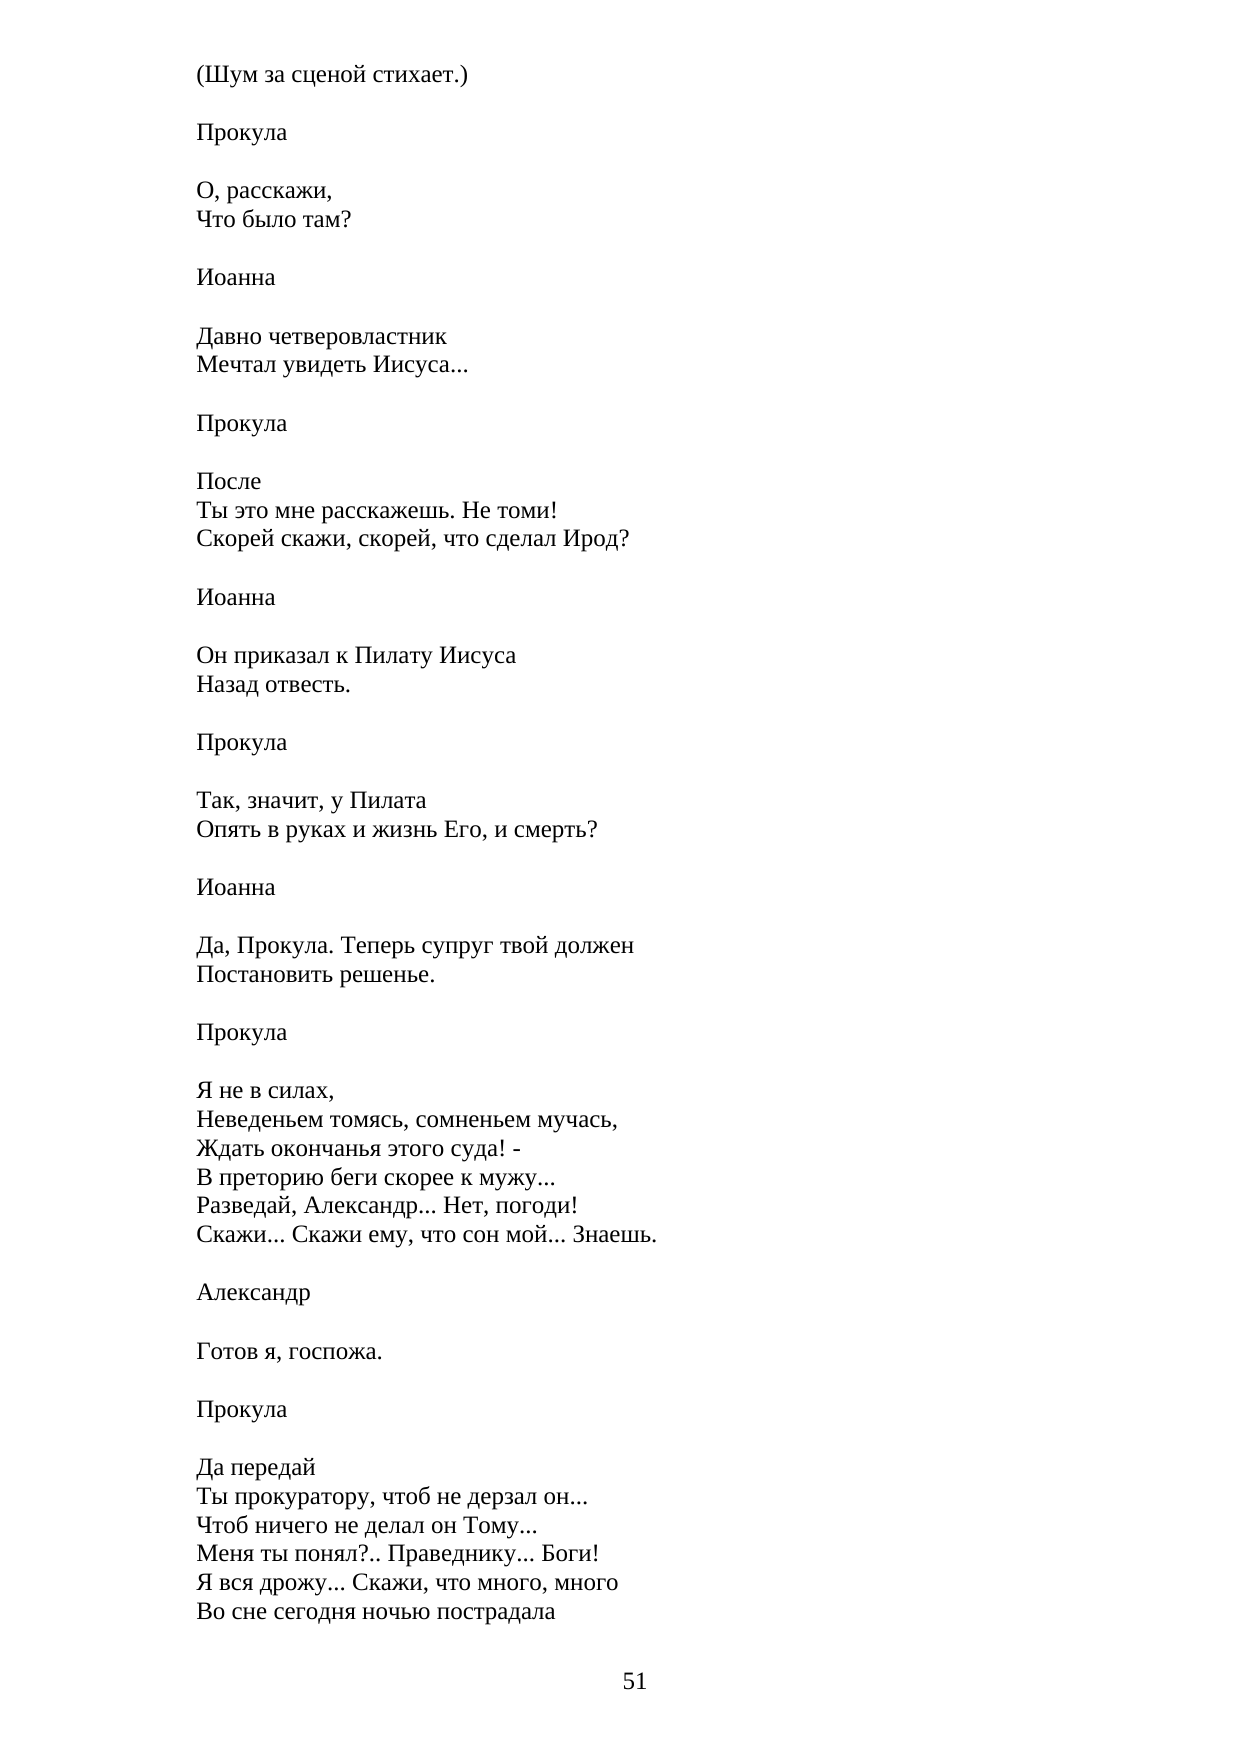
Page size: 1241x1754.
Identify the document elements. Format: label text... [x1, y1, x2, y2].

text После [177, 466, 1152, 495]
text Разведай, Александр... Нет, погоди! [177, 1191, 1152, 1219]
text В преторию беги скорее к мужу... [177, 1162, 1152, 1191]
text Да, Прокула. Теперь супруг твой должен [177, 930, 1152, 959]
text Во сне сегодня ночью пострадала [177, 1596, 1152, 1625]
text Иоанна [177, 872, 1152, 901]
text Александр [177, 1277, 1152, 1306]
text (Шум за сценой стихает.) [177, 59, 1152, 88]
text Постановить решенье. [177, 959, 1152, 988]
text Прокула [177, 1394, 1152, 1423]
text Неведеньем томясь, сомненьем мучась, [177, 1104, 1152, 1133]
text Ждать окончанья этого суда! - [177, 1133, 1152, 1162]
text Да передай [177, 1452, 1152, 1481]
text Прокула [177, 117, 1152, 146]
text Скажи... Скажи ему, что сон мой... Знаешь. [177, 1219, 1152, 1248]
text Прокула [177, 1017, 1152, 1046]
text Меня ты понял?.. Праведнику... Боги! [177, 1538, 1152, 1567]
text Так, значит, у Пилата [177, 785, 1152, 814]
text Он приказал к Пилату Иисуса [177, 640, 1152, 669]
text Назад отвесть. [177, 669, 1152, 697]
text Мечтал увидеть Иисуса... [177, 349, 1152, 378]
text Я не в силах, [177, 1076, 1152, 1104]
text Опять в руках и жизнь Его, и смерть? [177, 814, 1152, 843]
text Ты прокуратору, чтоб не дерзал он... [177, 1481, 1152, 1510]
text Скорей скажи, скорей, что сделал Ирод? [177, 523, 1152, 552]
text Ты это мне расскажешь. Не томи! [177, 495, 1152, 523]
text Я вся дрожу... Скажи, что много, много [177, 1567, 1152, 1596]
text Давно четверовластник [177, 321, 1152, 349]
text О, расскажи, [177, 176, 1152, 204]
text Чтоб ничего не делал он Тому... [177, 1510, 1152, 1538]
text Иоанна [177, 582, 1152, 610]
text Прокула [177, 727, 1152, 756]
text Иоанна [177, 262, 1152, 291]
text Прокула [177, 408, 1152, 436]
text Готов я, госпожа. [177, 1336, 1152, 1364]
text Что было там? [177, 204, 1152, 233]
